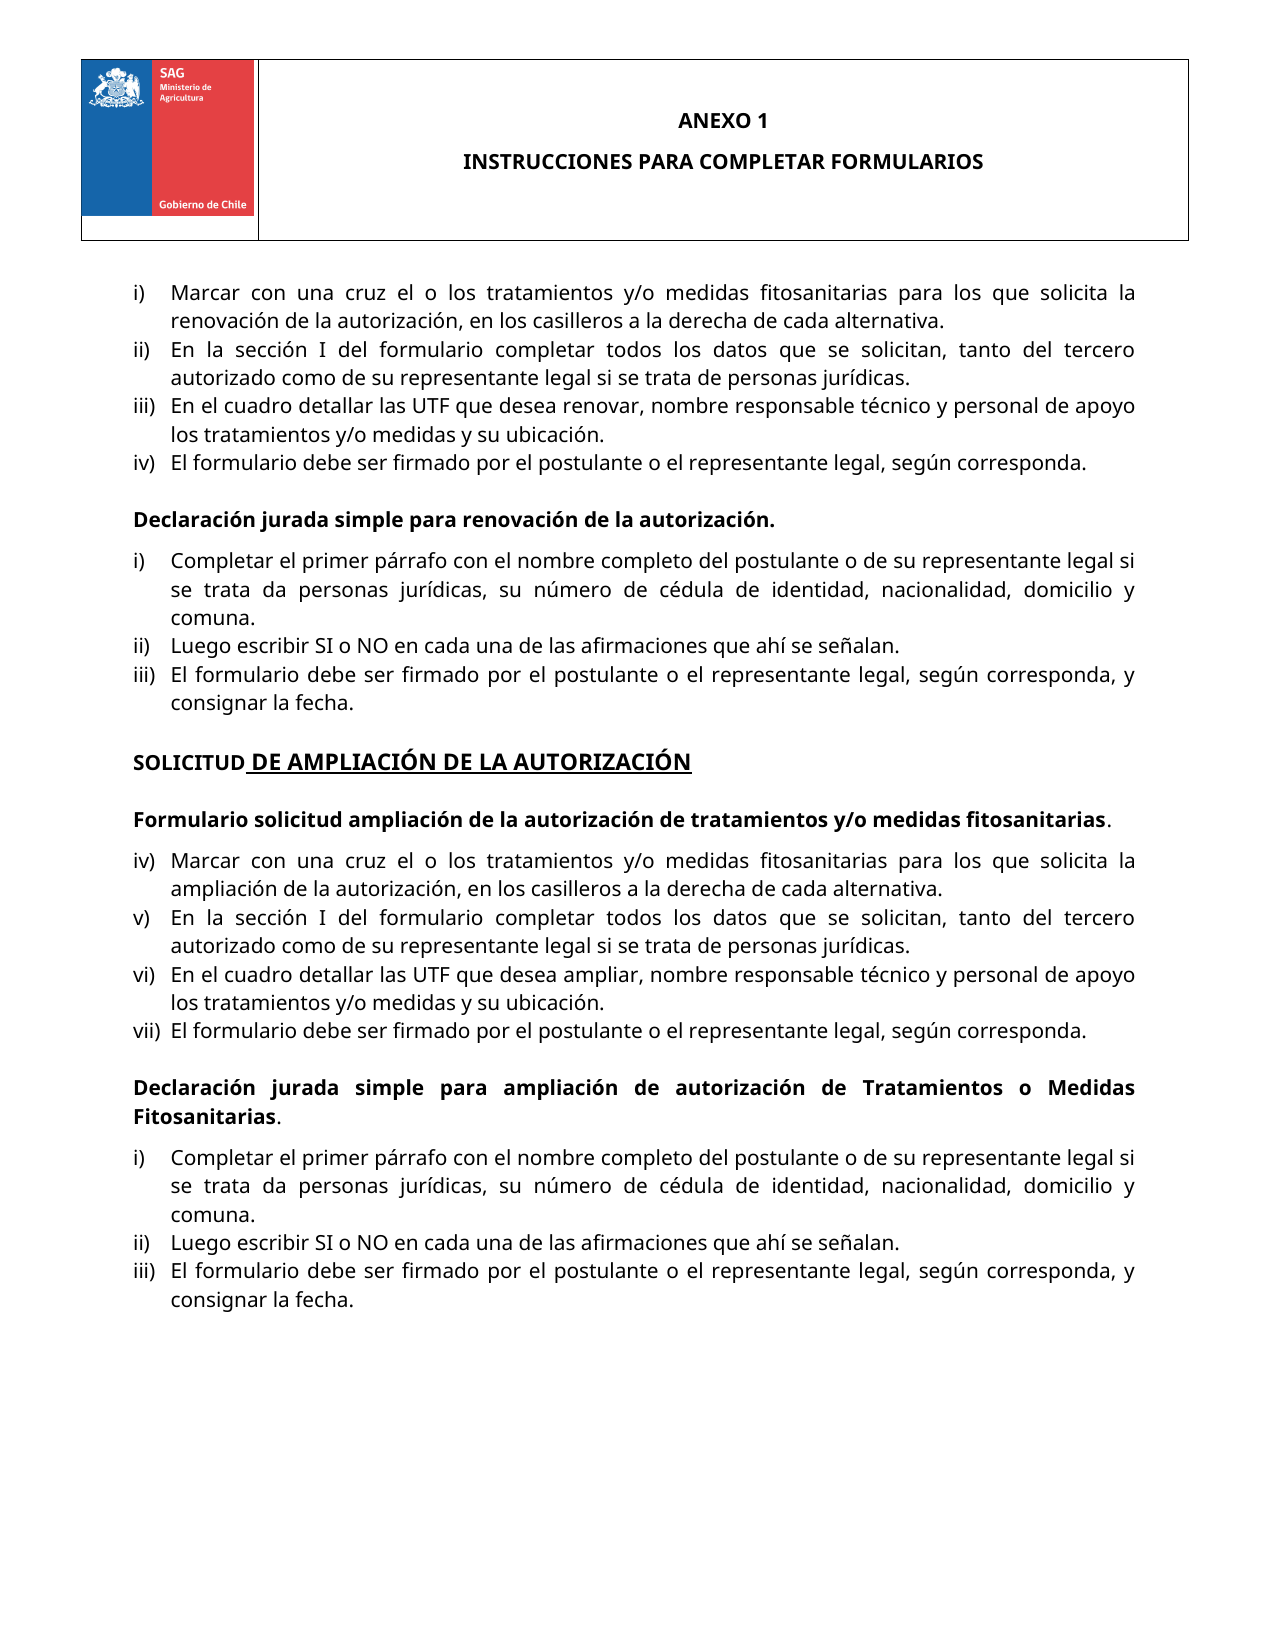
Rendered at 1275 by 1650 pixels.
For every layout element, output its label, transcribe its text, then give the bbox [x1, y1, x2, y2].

list Luego escribir SI o NO en cada una de las afirmaciones que ahí se señalan. [133, 1228, 1137, 1257]
list Luego escribir SI o NO en cada una de las afirmaciones que ahí se señalan. [133, 632, 1137, 660]
text Declaración jurada simple para ampliación de autorización de Tratamientos o Medidas Fitosanitarias. [133, 1073, 1137, 1130]
list El formulario debe ser firmado por el postulante o el representante legal, según corresponda, y consignar la fecha. [133, 660, 1137, 717]
list El formulario debe ser firmado por el postulante o el representante legal, según corresponda. [133, 1017, 1137, 1045]
list Completar el primer párrafo con el nombre completo del postulante o de su representante legal si se trata da personas jurídicas, su número de cédula de identidad, nacionalidad, domicilio y comuna. [133, 546, 1137, 632]
list Completar el primer párrafo con el nombre completo del postulante o de su representante legal si se trata da personas jurídicas, su número de cédula de identidad, nacionalidad, domicilio y comuna. [133, 1143, 1137, 1228]
list El formulario debe ser firmado por el postulante o el representante legal, según corresponda. [133, 448, 1137, 477]
picture [81, 60, 254, 216]
list Marcar con una cruz el o los tratamientos y/o medidas fitosanitarias para los que solicita la renovación de la autorización, en los casilleros a la derecha de cada alternativa. [133, 278, 1137, 335]
list El formulario debe ser firmado por el postulante o el representante legal, según corresponda, y consignar la fecha. [133, 1257, 1137, 1313]
list En el cuadro detallar las UTF que desea ampliar, nombre responsable técnico y personal de apoyo los tratamientos y/o medidas y su ubicación. [133, 960, 1137, 1017]
list Marcar con una cruz el o los tratamientos y/o medidas fitosanitarias para los que solicita la ampliación de la autorización, en los casilleros a la derecha de cada alternativa. [133, 846, 1137, 903]
text Formulario solicitud ampliación de la autorización de tratamientos y/o medidas fitosanitarias. [133, 805, 1137, 833]
text Declaración jurada simple para renovación de la autorización. [133, 505, 1137, 534]
list En la sección I del formulario completar todos los datos que se solicitan, tanto del tercero autorizado como de su representante legal si se trata de personas jurídicas. [133, 335, 1137, 392]
list En la sección I del formulario completar todos los datos que se solicitan, tanto del tercero autorizado como de su representante legal si se trata de personas jurídicas. [133, 903, 1137, 960]
list En el cuadro detallar las UTF que desea renovar, nombre responsable técnico y personal de apoyo los tratamientos y/o medidas y su ubicación. [133, 392, 1137, 448]
text SOLICITUD DE AMPLIACIÓN DE LA AUTORIZACIÓN [133, 745, 1137, 777]
